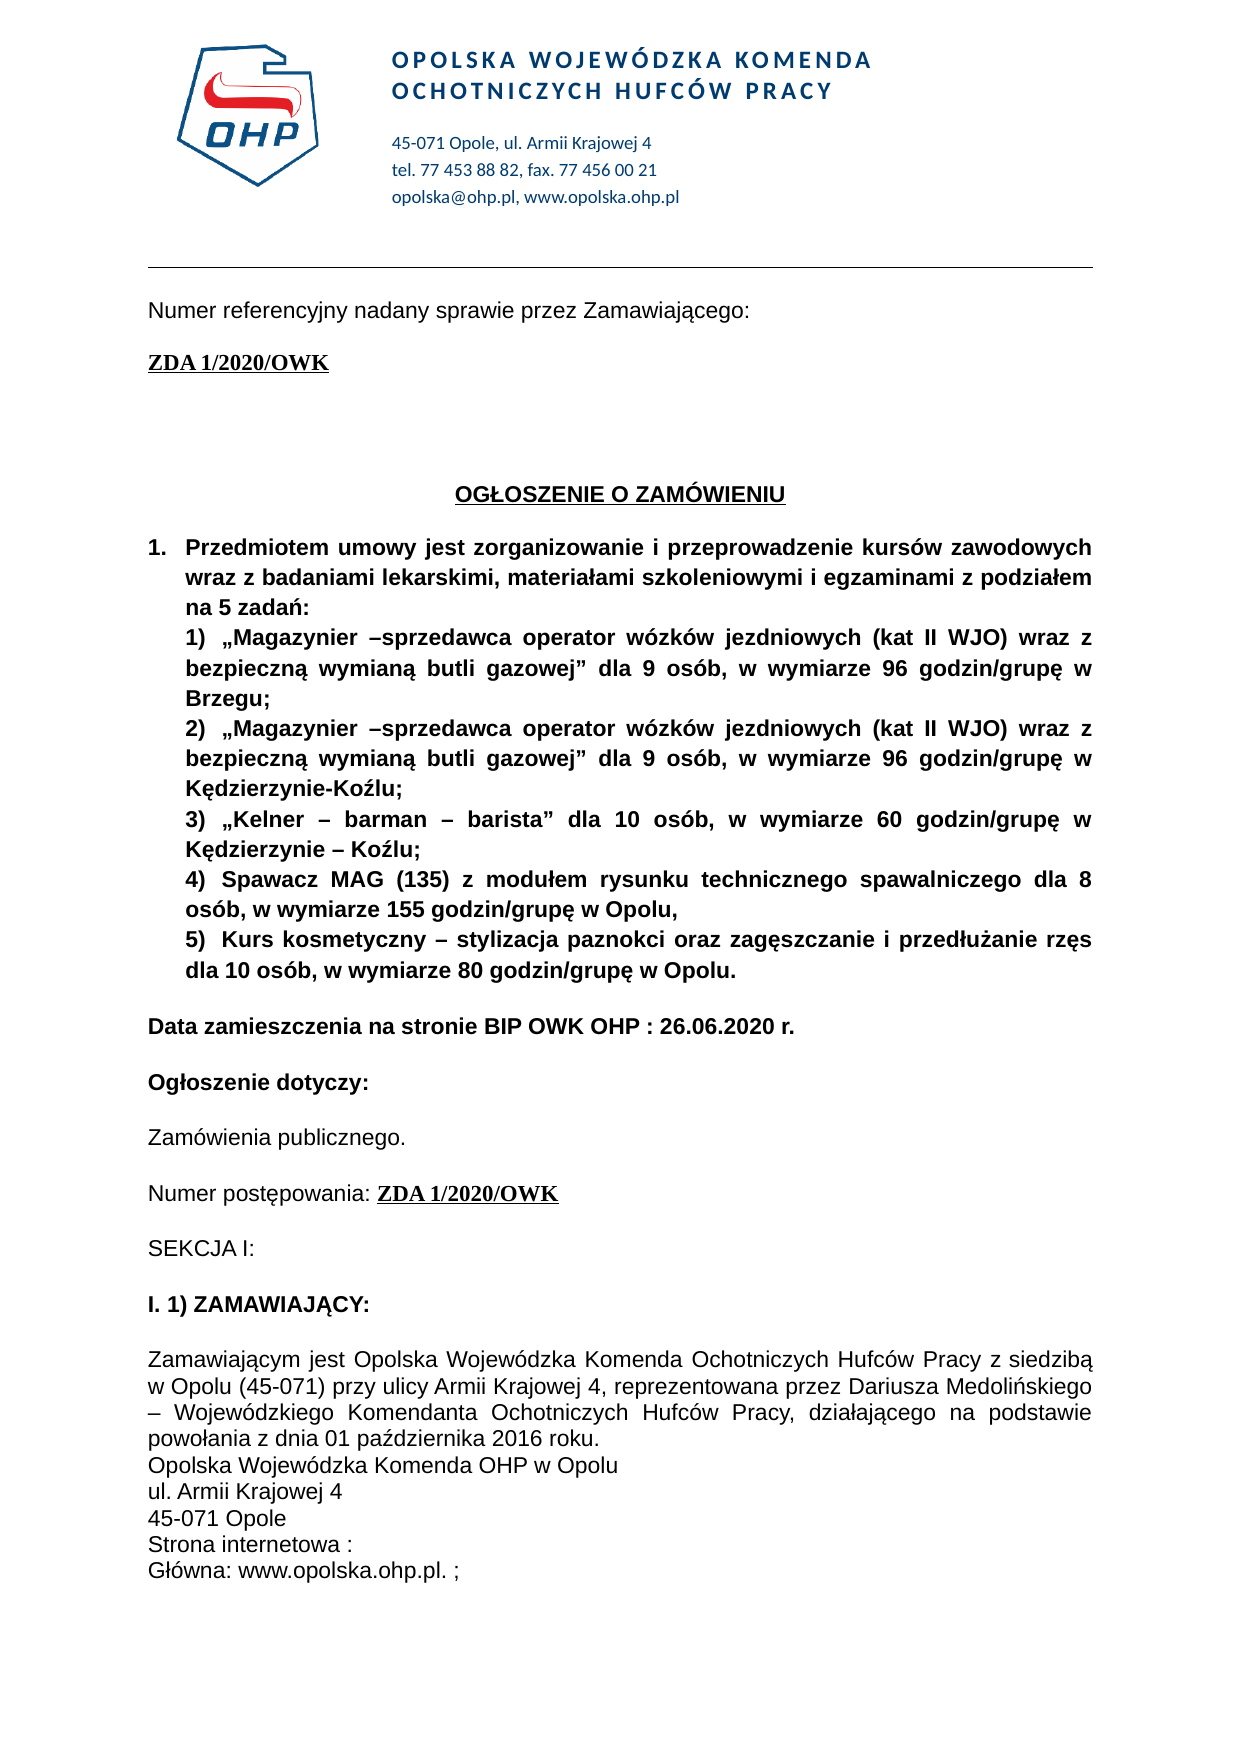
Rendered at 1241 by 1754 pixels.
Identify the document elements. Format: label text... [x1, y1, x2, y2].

text ul. Armii Krajowej 4 [148, 1478, 1093, 1504]
text 3) „Kelner – barman – barista” dla 10 osób, w wymiarze 60 godzin/grupę w Kędzierzynie – Koźlu; [185, 806, 1093, 862]
text Numer referencyjny nadany sprawie przez Zamawiającego: [148, 297, 1093, 323]
text Ogłoszenie dotyczy: [148, 1069, 1093, 1095]
text OGŁOSZENIE O ZAMÓWIENIU [148, 481, 1093, 507]
text Numer postępowania: ZDA 1/2020/OWK [148, 1180, 1093, 1206]
text Opolska Wojewódzka Komenda OHP w Opolu [148, 1452, 1093, 1478]
text I. 1) ZAMAWIAJĄCY: [148, 1291, 1093, 1317]
text 1) „Magazynier –sprzedawca operator wózków jezdniowych (kat II WJO) wraz z bezpieczną wymianą butli gazowej” dla 9 osób, w wymiarze 96 godzin/grupę w Brzegu; [185, 624, 1093, 711]
text Strona internetowa : [148, 1531, 1093, 1557]
text ZDA 1/2020/OWK [148, 323, 1093, 376]
text 5) Kurs kosmetyczny – stylizacja paznokci oraz zagęszczanie i przedłużanie rzęs dla 10 osób, w wymiarze 80 godzin/grupę w Opolu. [185, 926, 1093, 983]
text 4) Spawacz MAG (135) z modułem rysunku technicznego spawalniczego dla 8 osób, w wymiarze 155 godzin/grupę w Opolu, [185, 866, 1093, 922]
text 45-071 Opole [148, 1504, 1093, 1531]
text Data zamieszczenia na stronie BIP OWK OHP : 26.06.2020 r. [148, 1013, 1093, 1039]
text SEKCJA I: [148, 1235, 1093, 1262]
text Zamówienia publicznego. [148, 1124, 1093, 1151]
list Przedmiotem umowy jest zorganizowanie i przeprowadzenie kursów zawodowych wraz z badaniami lekarskimi, materiałami szkoleniowymi i egzaminami z podziałem na 5 zadań: [148, 534, 1093, 620]
text Zamawiającym jest Opolska Wojewódzka Komenda Ochotniczych Hufców Pracy z siedzibą w Opolu (45-071) przy ulicy Armii Krajowej 4, reprezentowana przez Dariusza Medolińskiego – Wojewódzkiego Komendanta Ochotniczych Hufców Pracy, działającego na podstawie powołania z dnia 01 października 2016 roku. [148, 1346, 1093, 1452]
text 2) „Magazynier –sprzedawca operator wózków jezdniowych (kat II WJO) wraz z bezpieczną wymianą butli gazowej” dla 9 osób, w wymiarze 96 godzin/grupę w Kędzierzynie-Koźlu; [185, 715, 1093, 802]
text Główna: www.opolska.ohp.pl. ; [148, 1557, 1093, 1583]
picture [176, 44, 319, 187]
